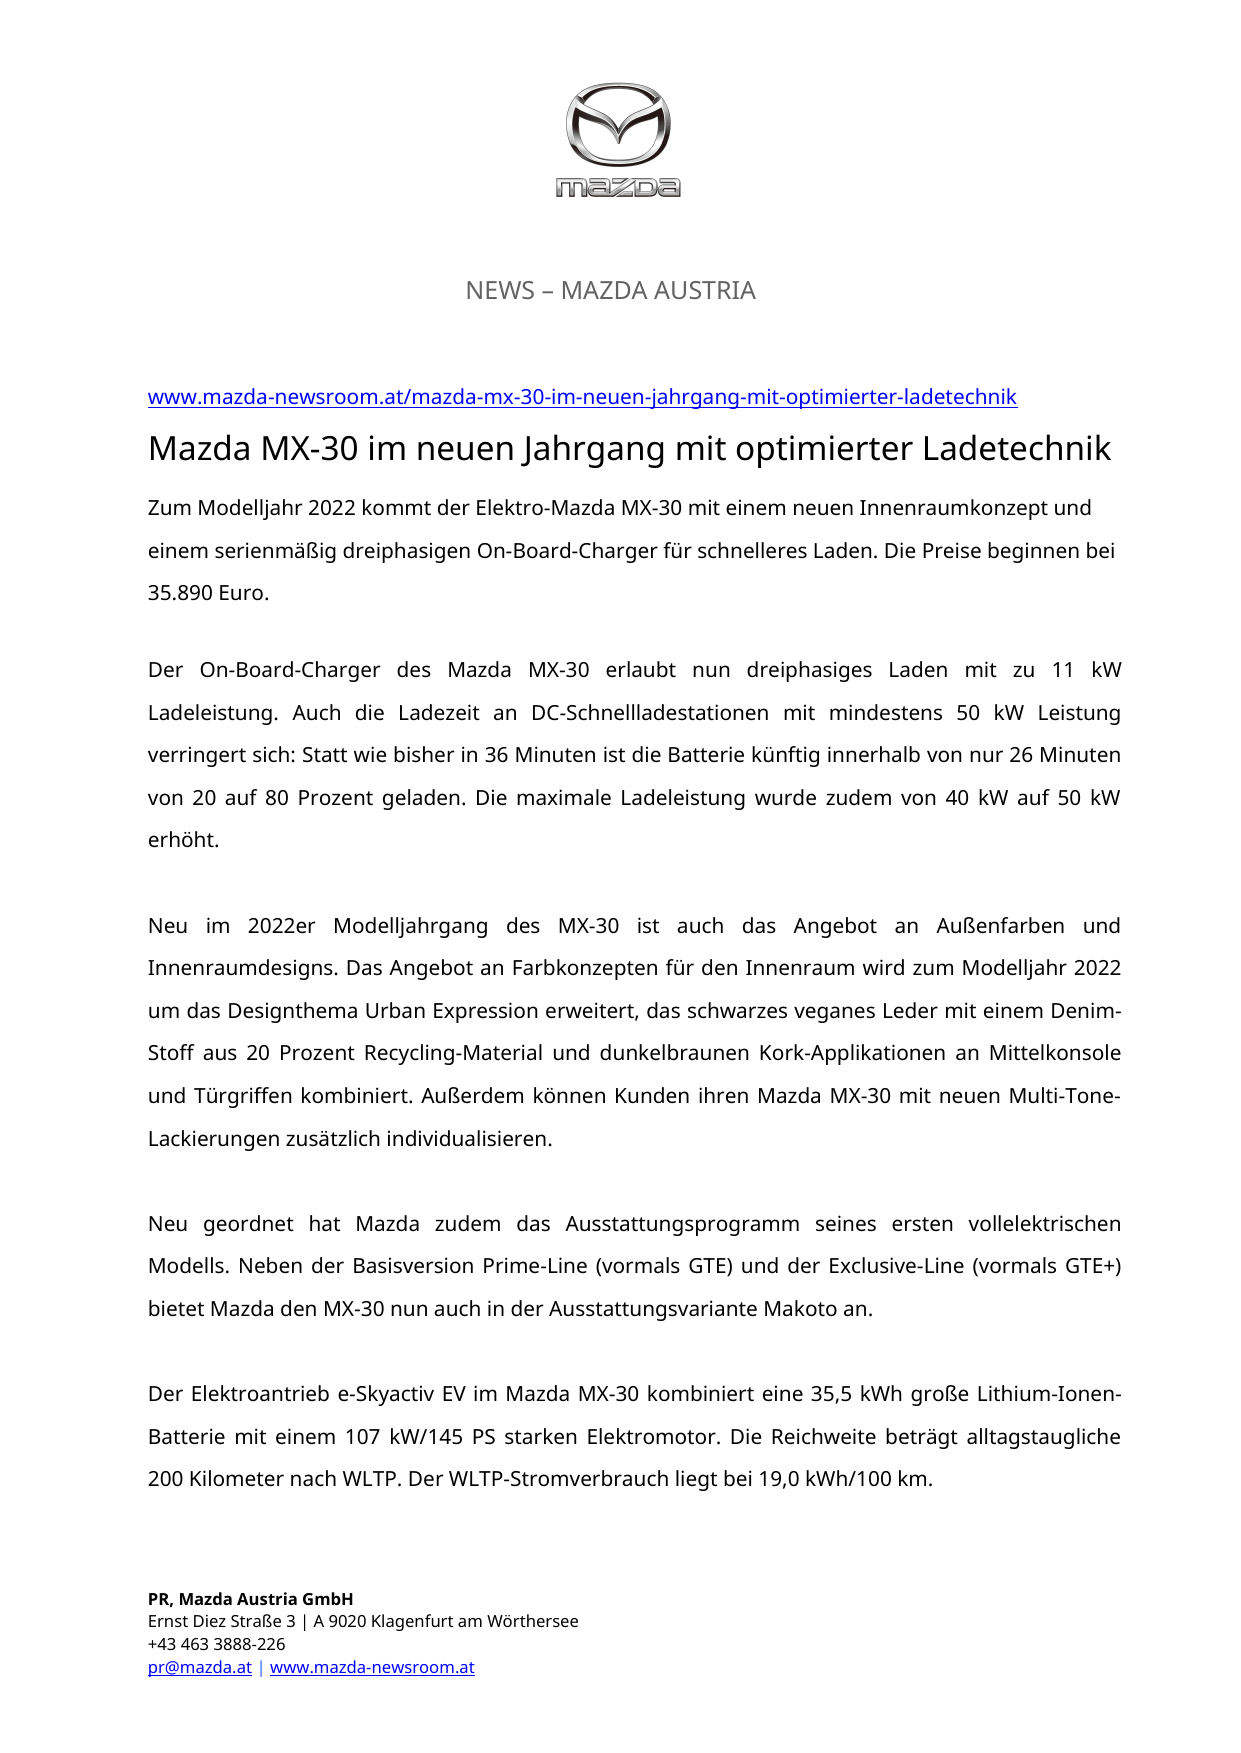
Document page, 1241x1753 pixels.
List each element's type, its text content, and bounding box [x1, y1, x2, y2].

text Mazda MX-30 im neuen Jahrgang mit optimierter Ladetechnik [148, 425, 1123, 471]
text Zum Modelljahr 2022 kommt der Elektro-Mazda MX-30 mit einem neuen Innenraumkonzept und einem serienmäßig dreiphasigen On-Board-Charger für schnelleres Laden. Die Preise beginnen bei 35.890 Euro. [148, 493, 1123, 607]
text Neu im 2022er Modelljahrgang des MX-30 ist auch das Angebot an Außenfarben und Innenraumdesigns. Das Angebot an Farbkonzepten für den Innenraum wird zum Modelljahr 2022 um das Designthema Urban Expression erweitert, das schwarzes veganes Leder mit einem Denim-Stoff aus 20 Prozent Recycling-Material und dunkelbraunen Kork-Applikationen an Mittelkonsole und Türgriffen kombiniert. Außerdem können Kunden ihren Mazda MX-30 mit neuen Multi-Tone-Lackierungen zusätzlich individualisieren. [148, 911, 1123, 1152]
text Der On-Board-Charger des Mazda MX-30 erlaubt nun dreiphasiges Laden mit zu 11 kW Ladeleistung. Auch die Ladezeit an DC-Schnellladestationen mit mindestens 50 kW Leistung verringert sich: Statt wie bisher in 36 Minuten ist die Batterie künftig innerhalb von nur 26 Minuten von 20 auf 80 Prozent geladen. Die maximale Ladeleistung wurde zudem von 40 kW auf 50 kW erhöht. [148, 655, 1123, 854]
text Neu geordnet hat Mazda zudem das Ausstattungsprogramm seines ersten vollelektrischen Modells. Neben der Basisversion Prime-Line (vormals GTE) und der Exclusive-Line (vormals GTE+) bietet Mazda den MX-30 nun auch in der Ausstattungsvariante Makoto an. [148, 1209, 1123, 1323]
text www.mazda-newsroom.at/mazda-mx-30-im-neuen-jahrgang-mit-optimierter-ladetechnik [148, 382, 1123, 411]
picture [0, 0, 1239, 320]
text Der Elektroantrieb e-Skyactiv EV im Mazda MX-30 kombiniert eine 35,5 kWh große Lithium-Ionen-Batterie mit einem 107 kW/145 PS starken Elektromotor. Die Reichweite beträgt alltagstaugliche 200 Kilometer nach WLTP. Der WLTP-Stromverbrauch liegt bei 19,0 kWh/100 km. [148, 1379, 1123, 1493]
